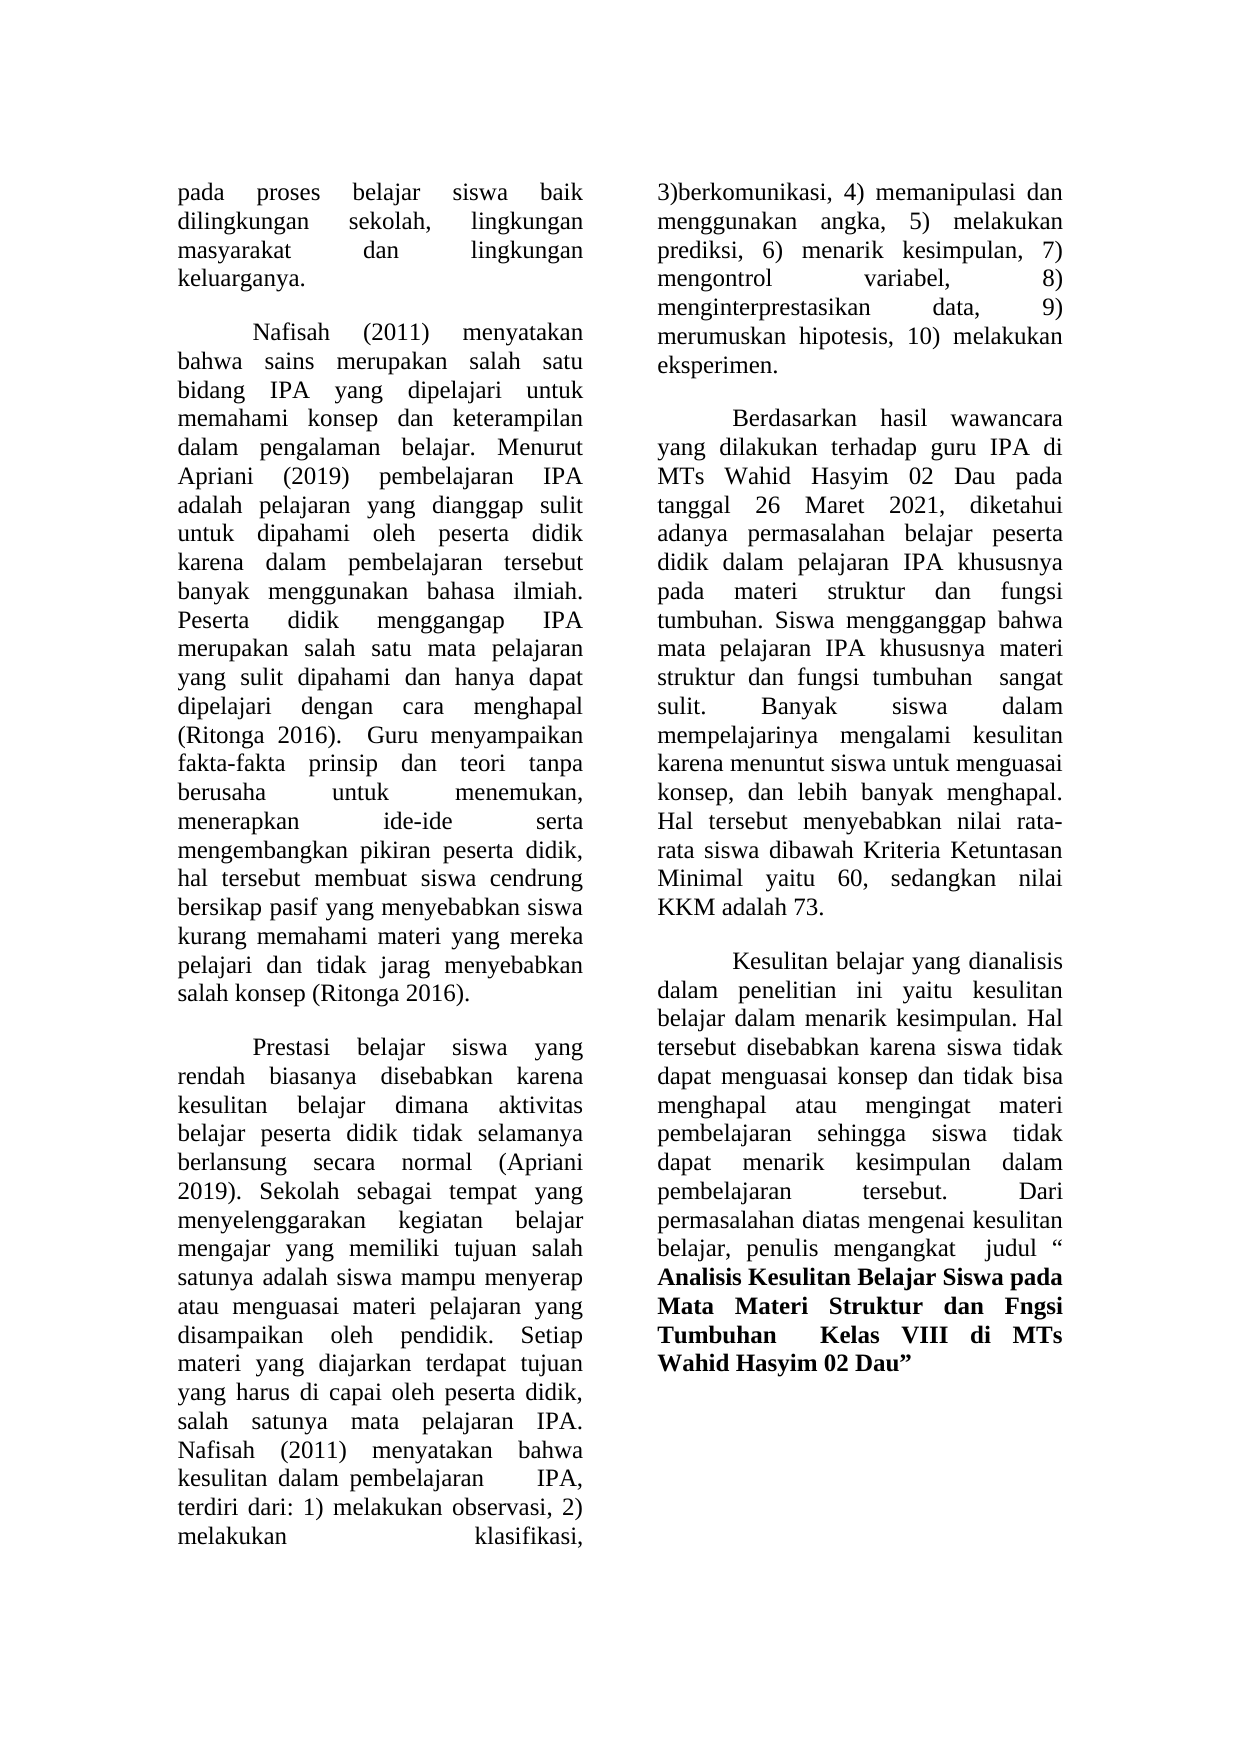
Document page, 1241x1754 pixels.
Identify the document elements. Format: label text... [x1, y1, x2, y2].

text Berdasarkan hasil wawancara yang dilakukan terhadap guru IPA di MTs Wahid Hasyim 02 Dau pada tanggal 26 Maret 2021, diketahui adanya permasalahan belajar peserta didik dalam pelajaran IPA khususnya pada materi struktur dan fungsi tumbuhan. Siswa mengganggap bahwa mata pelajaran IPA khususnya materi struktur dan fungsi tumbuhan sangat sulit. Banyak siswa dalam mempelajarinya mengalami kesulitan karena menuntut siswa untuk menguasai konsep, dan lebih banyak menghapal. Hal tersebut menyebabkan nilai rata-rata siswa dibawah Kriteria Ketuntasan Minimal yaitu 60, sedangkan nilai KKM adalah 73. [657, 403, 1063, 921]
text Kesulitan belajar yang dianalisis dalam penelitian ini yaitu kesulitan belajar dalam menarik kesimpulan. Hal tersebut disebabkan karena siswa tidak dapat menguasai konsep dan tidak bisa menghapal atau mengingat materi pembelajaran sehingga siswa tidak dapat menarik kesimpulan dalam pembelajaran tersebut. Dari permasalahan diatas mengenai kesulitan belajar, penulis mengangkat judul “ Analisis Kesulitan Belajar Siswa pada Mata Materi Struktur dan Fngsi Tumbuhan Kelas VIII di MTs Wahid Hasyim 02 Dau” [657, 946, 1063, 1377]
text Nafisah (2011) menyatakan bahwa sains merupakan salah satu bidang IPA yang dipelajari untuk memahami konsep dan keterampilan dalam pengalaman belajar. Menurut Apriani (2019) pembelajaran IPA adalah pelajaran yang dianggap sulit untuk dipahami oleh peserta didik karena dalam pembelajaran tersebut banyak menggunakan bahasa ilmiah. Peserta didik menggangap IPA merupakan salah satu mata pelajaran yang sulit dipahami dan hanya dapat dipelajari dengan cara menghapal (Ritonga 2016). Guru menyampaikan fakta-fakta prinsip dan teori tanpa berusaha untuk menemukan, menerapkan ide-ide serta mengembangkan pikiran peserta didik, hal tersebut membuat siswa cendrung bersikap pasif yang menyebabkan siswa kurang memahami materi yang mereka pelajari dan tidak jarag menyebabkan salah konsep (Ritonga 2016). [177, 317, 583, 1007]
text Prestasi belajar siswa yang rendah biasanya disebabkan karena kesulitan belajar dimana aktivitas belajar peserta didik tidak selamanya berlansung secara normal (Apriani 2019). Sekolah sebagai tempat yang menyelenggarakan kegiatan belajar mengajar yang memiliki tujuan salah satunya adalah siswa mampu menyerap atau menguasai materi pelajaran yang disampaikan oleh pendidik. Setiap materi yang diajarkan terdapat tujuan yang harus di capai oleh peserta didik, salah satunya mata pelajaran IPA. Nafisah (2011) menyatakan bahwa kesulitan dalam pembelajaran IPA, terdiri dari: 1) melakukan observasi, 2) melakukan klasifikasi, 3)berkomunikasi, 4) memanipulasi dan menggunakan angka, 5) melakukan prediksi, 6) menarik kesimpulan, 7) mengontrol variabel, 8) menginterprestasikan data, 9) merumuskan hipotesis, 10) melakukan eksperimen. [177, 1032, 583, 1550]
text Prestasi belajar siswa yang rendah biasanya disebabkan karena kesulitan belajar dimana aktivitas belajar peserta didik tidak selamanya berlansung secara normal (Apriani 2019). Sekolah sebagai tempat yang menyelenggarakan kegiatan belajar mengajar yang memiliki tujuan salah satunya adalah siswa mampu menyerap atau menguasai materi pelajaran yang disampaikan oleh pendidik. Setiap materi yang diajarkan terdapat tujuan yang harus di capai oleh peserta didik, salah satunya mata pelajaran IPA. Nafisah (2011) menyatakan bahwa kesulitan dalam pembelajaran IPA, terdiri dari: 1) melakukan observasi, 2) melakukan klasifikasi, 3)berkomunikasi, 4) memanipulasi dan menggunakan angka, 5) melakukan prediksi, 6) menarik kesimpulan, 7) mengontrol variabel, 8) menginterprestasikan data, 9) merumuskan hipotesis, 10) melakukan eksperimen. [657, 177, 1063, 378]
